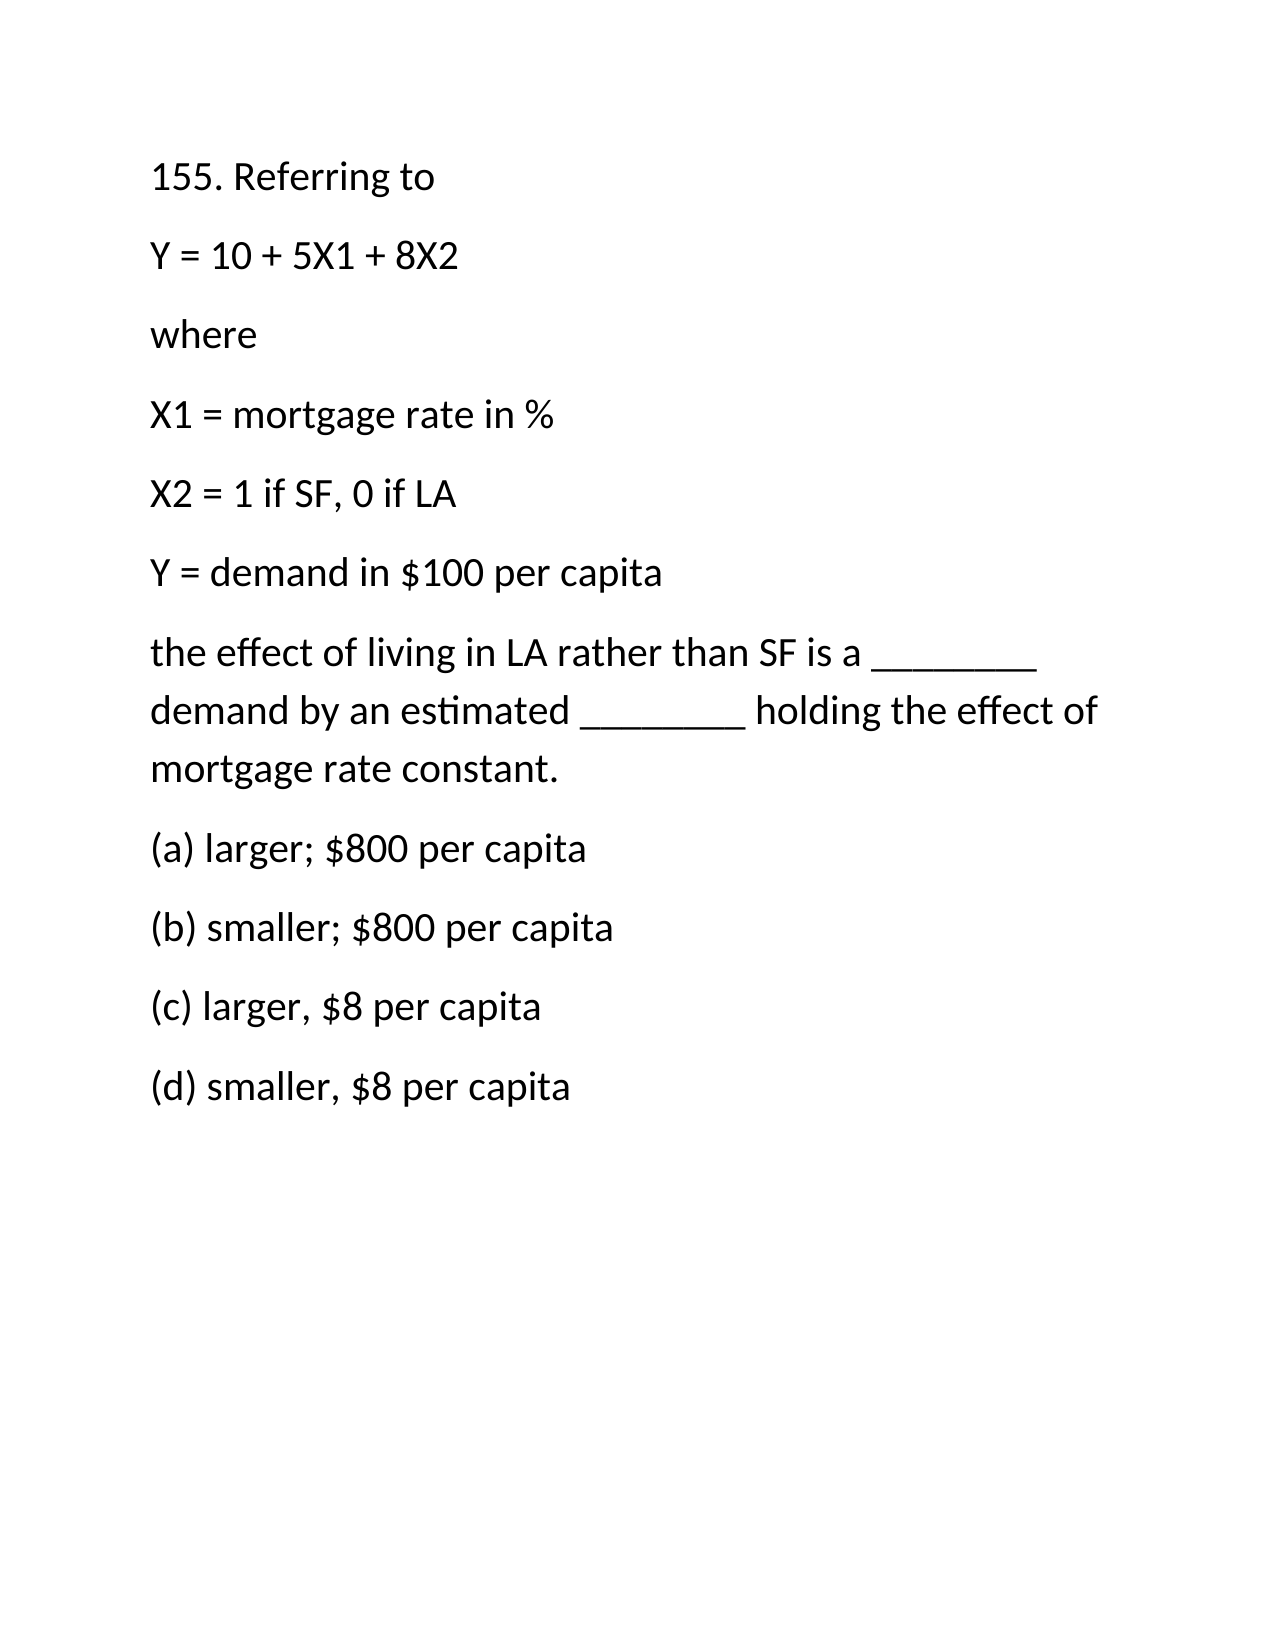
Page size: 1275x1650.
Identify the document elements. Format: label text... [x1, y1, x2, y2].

text X1 = mortgage rate in % [150, 388, 1125, 439]
text (b) smaller; $800 per capita [150, 901, 1125, 952]
text Y = demand in $100 per capita [150, 546, 1125, 597]
text (c) larger, $8 per capita [150, 980, 1125, 1031]
text (a) larger; $800 per capita [150, 822, 1125, 873]
text Y = 10 + 5X1 + 8X2 [150, 229, 1125, 280]
text 155. Referring to [150, 150, 1125, 201]
text where [150, 308, 1125, 359]
text (d) smaller, $8 per capita [150, 1059, 1125, 1110]
text X2 = 1 if SF, 0 if LA [150, 467, 1125, 518]
text the effect of living in LA rather than SF is a ________ demand by an estimated ________ holding the effect of mortgage rate constant. [150, 626, 1125, 793]
